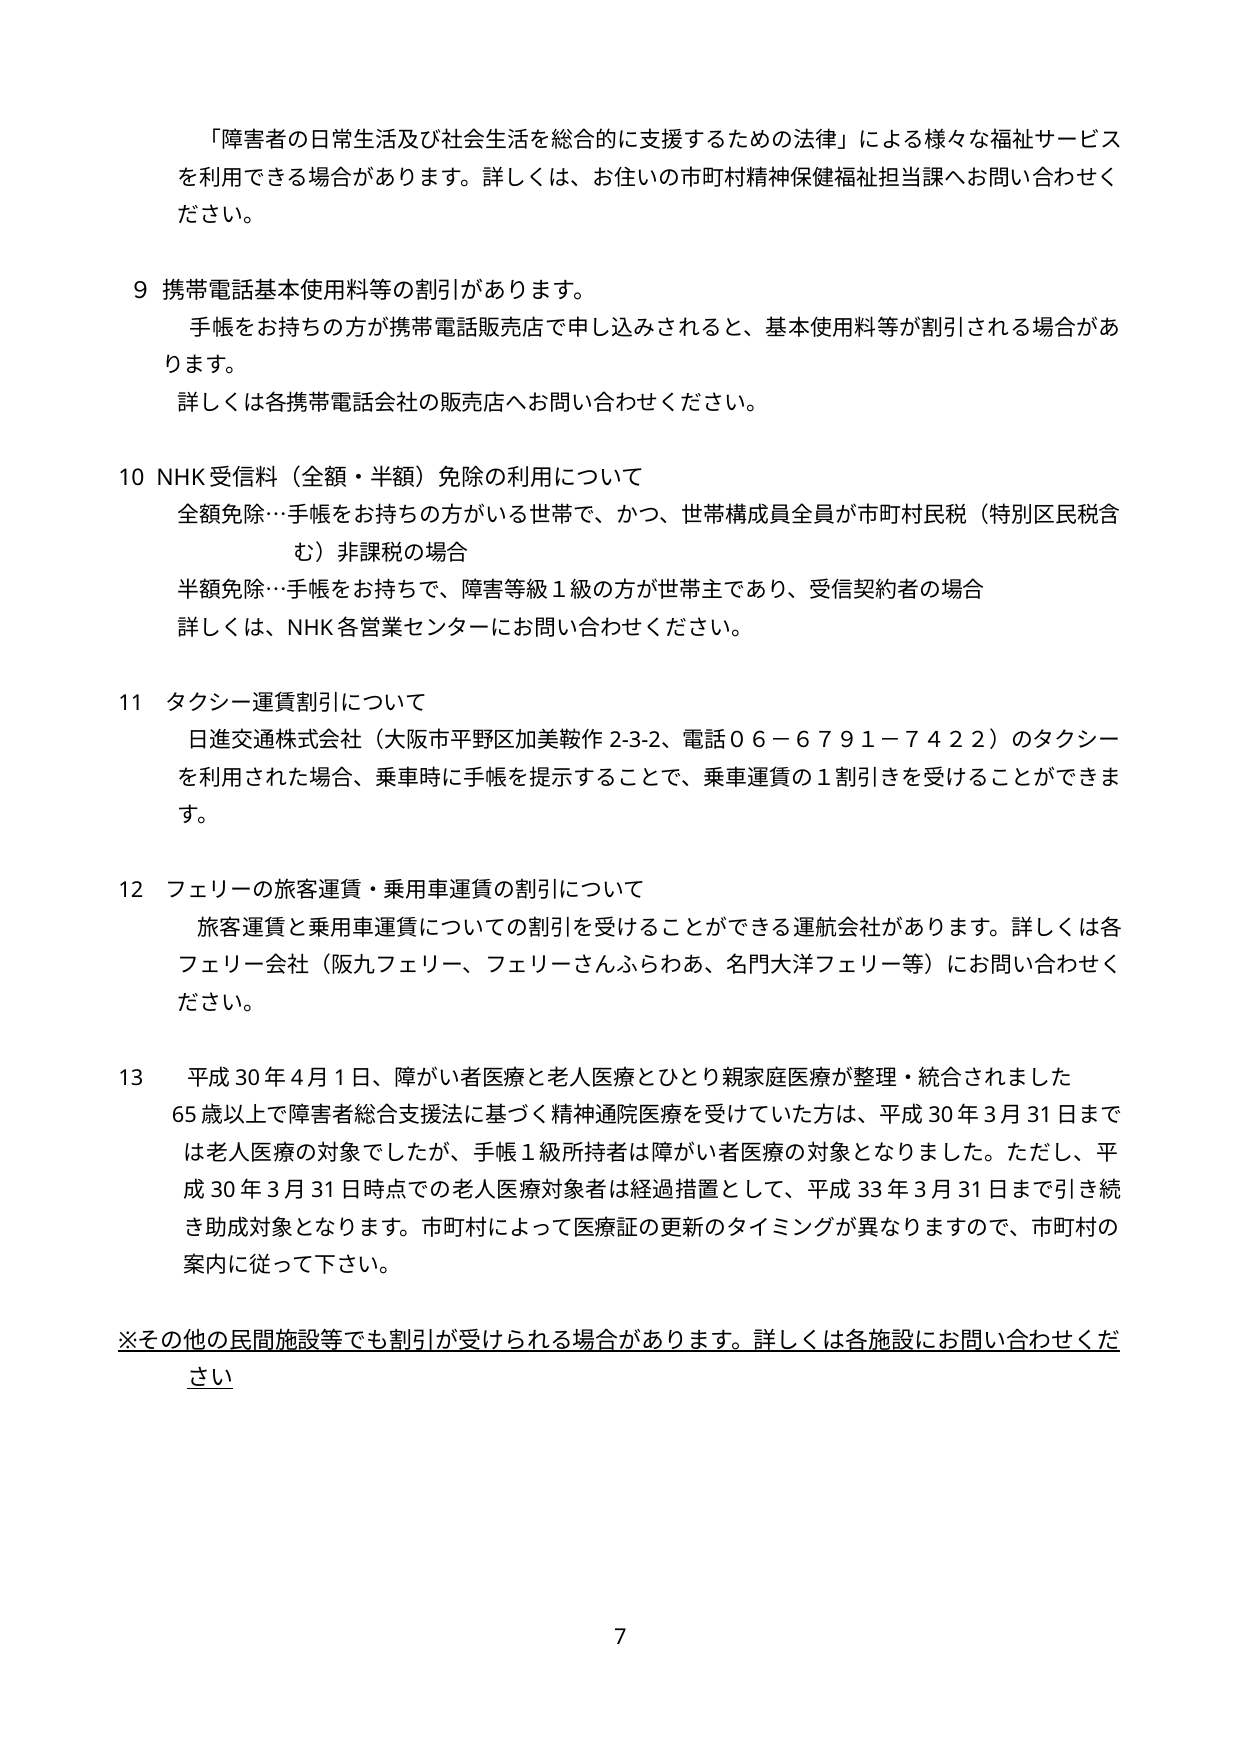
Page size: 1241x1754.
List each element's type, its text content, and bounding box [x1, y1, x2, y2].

text 旅客運賃と乗用車運賃についての割引を受けることができる運航会社があります。詳しくは各フェリー会社（阪九フェリー、フェリーさんふらわあ、名門大洋フェリー等）にお問い合わせください。 [126, 907, 1122, 1019]
text 全額免除…手帳をお持ちの方がいる世帯で、かつ、世帯構成員全員が市町村民税（特別区民税含む）非課税の場合 [177, 494, 1122, 569]
text 詳しくは、NHK各営業センターにお問い合わせください。 [162, 607, 1122, 644]
text 65歳以上で障害者総合支援法に基づく精神通院医療を受けていた方は、平成30年3月31日までは老人医療の対象でしたが、手帳１級所持者は障がい者医療の対象となりました。ただし、平成30年3月31日時点での老人医療対象者は経過措置として、平成33年3月31日まで引き続き助成対象となります。市町村によって医療証の更新のタイミングが異なりますので、市町村の案内に従って下さい。 [118, 1094, 1122, 1282]
text 12 フェリーの旅客運賃・乗用車運賃の割引について [118, 869, 1122, 907]
text 手帳をお持ちの方が携帯電話販売店で申し込みされると、基本使用料等が割引される場合があります。 [118, 307, 1122, 382]
text 10 NHK受信料（全額・半額）免除の利用について [118, 457, 1122, 494]
text ９ 携帯電話基本使用料等の割引があります。 [118, 269, 1122, 307]
text 詳しくは各携帯電話会社の販売店へお問い合わせください。 [162, 382, 1122, 419]
text 11 タクシー運賃割引について [118, 682, 1122, 719]
text 13 平成30年4月1日、障がい者医療と老人医療とひとり親家庭医療が整理・統合されました [118, 1057, 1122, 1094]
text 「障害者の日常生活及び社会生活を総合的に支援するための法律」による様々な福祉サービスを利用できる場合があります。詳しくは、お住いの市町村精神保健福祉担当課へお問い合わせください。 [133, 119, 1122, 232]
text ※その他の民間施設等でも割引が受けられる場合があります。詳しくは各施設にお問い合わせください [118, 1319, 1122, 1394]
text 日進交通株式会社（大阪市平野区加美鞍作2-3-2、電話０６－６７９１－７４２２）のタクシーを利用された場合、乗車時に手帳を提示することで、乗車運賃の１割引きを受けることができます。 [112, 719, 1122, 832]
text 半額免除…手帳をお持ちで、障害等級１級の方が世帯主であり、受信契約者の場合 [162, 569, 1122, 607]
